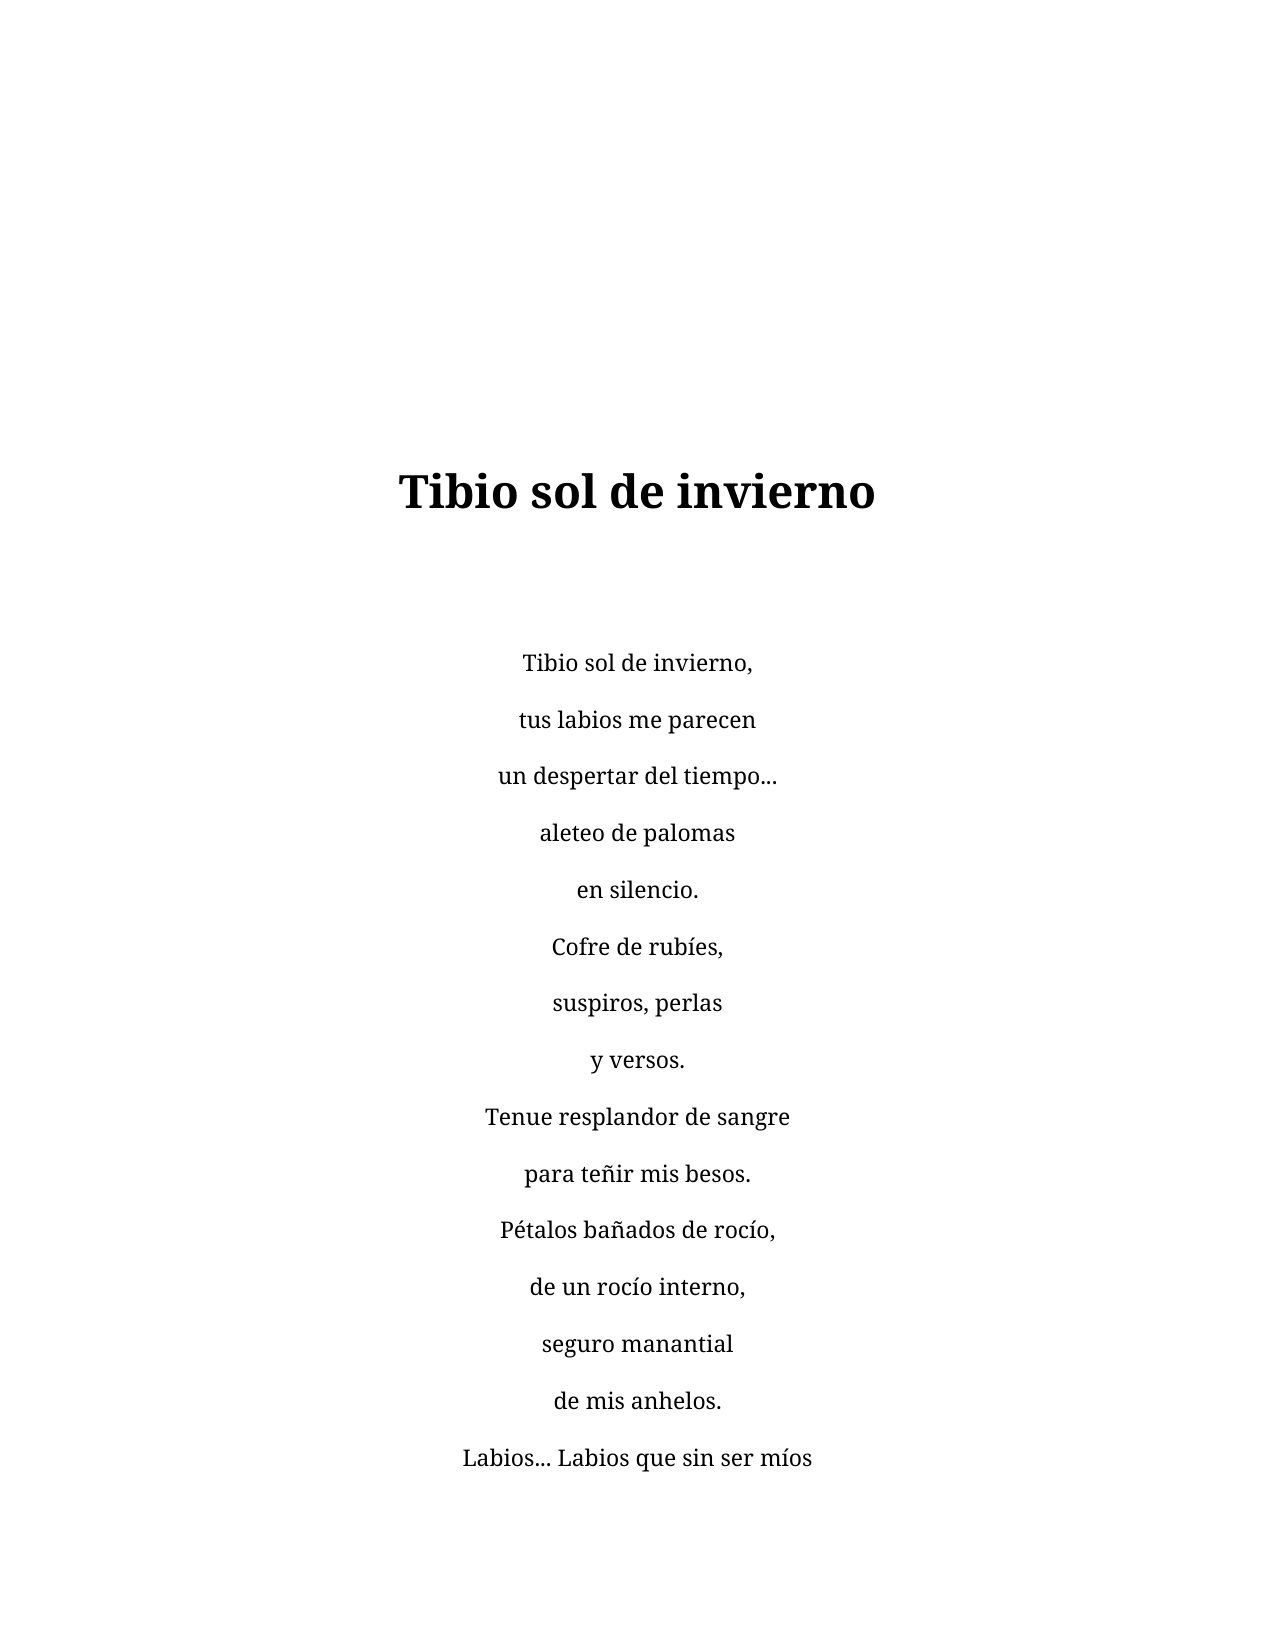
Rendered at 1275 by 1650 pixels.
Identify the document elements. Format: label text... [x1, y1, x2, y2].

text para teñir mis besos. [177, 1158, 1098, 1189]
text Tenue resplandor de sangre [177, 1101, 1098, 1132]
text Labios... Labios que sin ser míos [177, 1442, 1098, 1473]
text Pétalos bañados de rocío, [177, 1214, 1098, 1246]
text suspiros, perlas [177, 987, 1098, 1019]
text en silencio. [177, 874, 1098, 905]
text de un rocío interno, [177, 1271, 1098, 1302]
text Tibio sol de invierno, [177, 647, 1098, 678]
text un despertar del tiempo... [177, 760, 1098, 792]
text Cofre de rubíes, [177, 931, 1098, 962]
text y versos. [177, 1044, 1098, 1075]
text tus labios me parecen [177, 703, 1098, 735]
text aleteo de palomas [177, 817, 1098, 848]
text seguro manantial [177, 1328, 1098, 1359]
text Tibio sol de invierno [177, 459, 1098, 522]
text de mis anhelos. [177, 1385, 1098, 1416]
